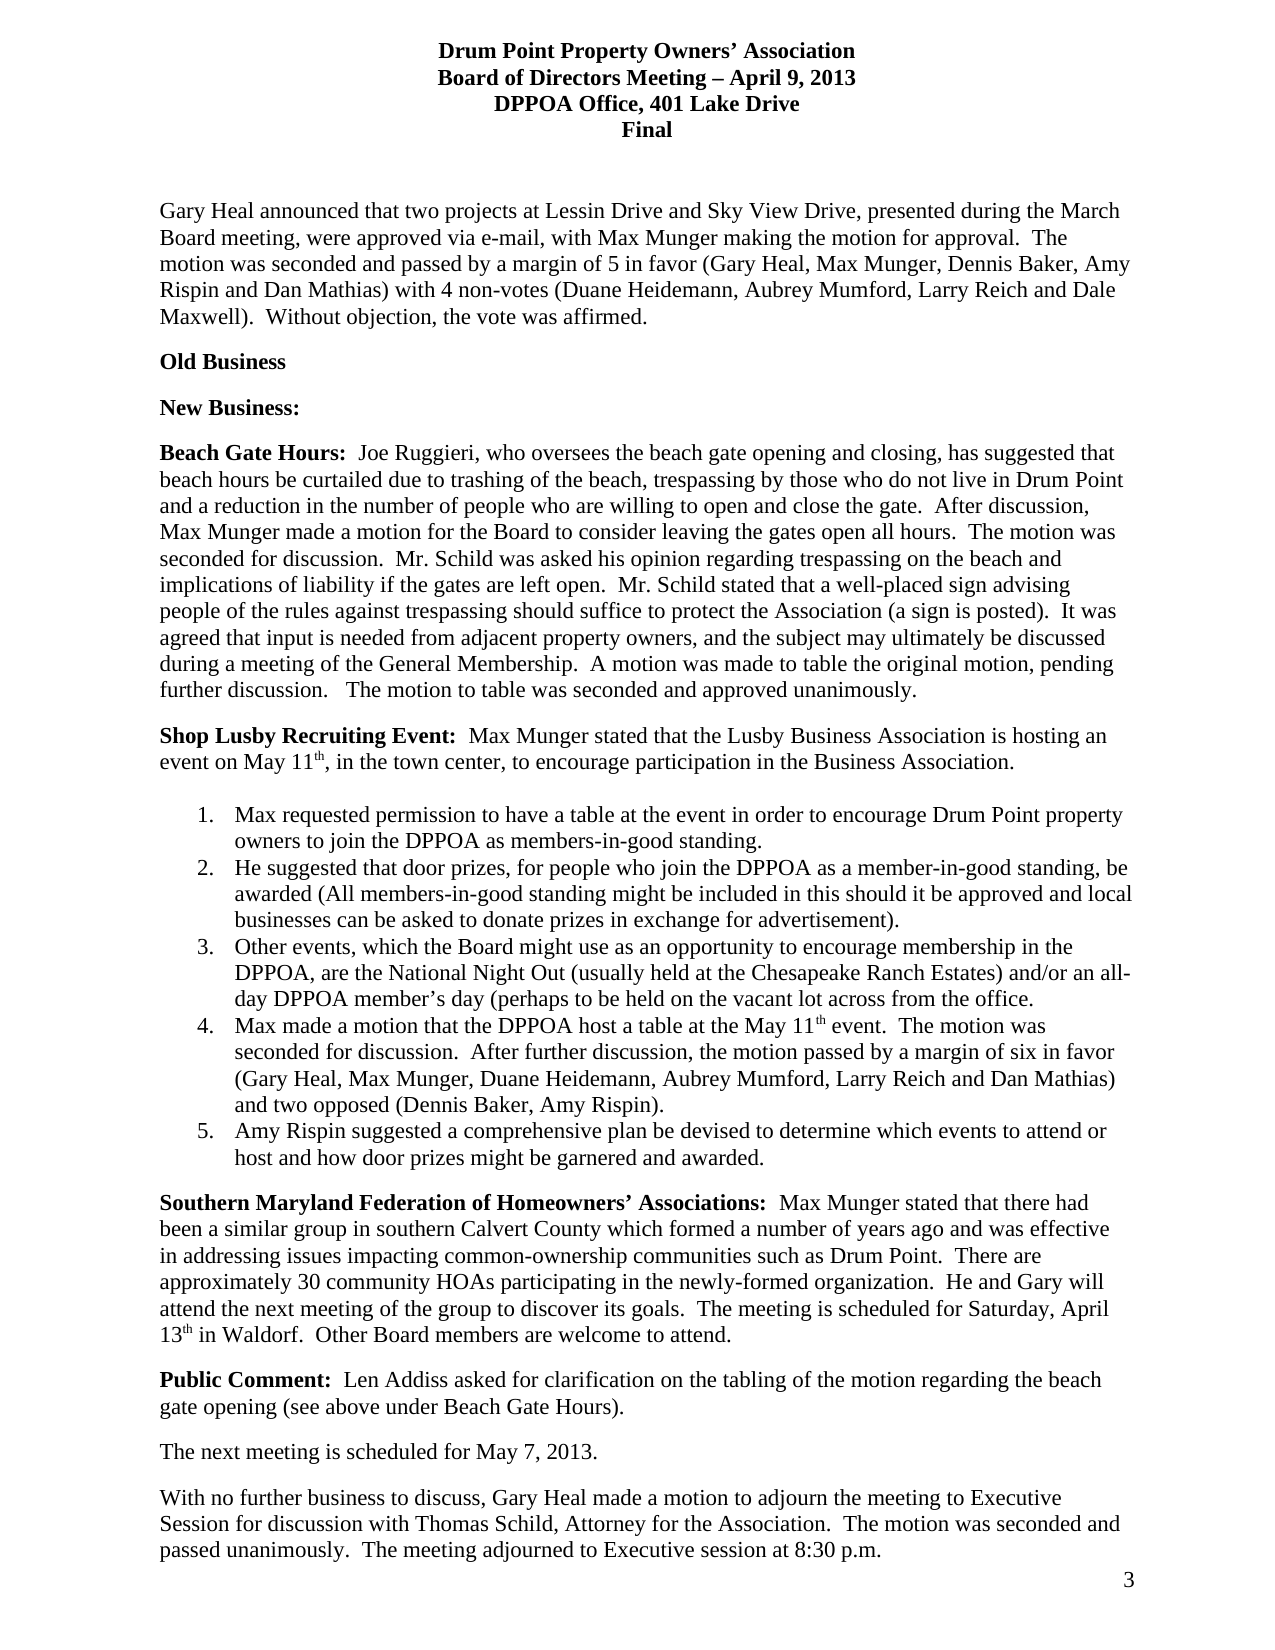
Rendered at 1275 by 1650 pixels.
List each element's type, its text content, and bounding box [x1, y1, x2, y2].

text Southern Maryland Federation of Homeowners’ Associations: Max Munger stated that there had been a similar group in southern Calvert County which formed a number of years ago and was effective in addressing issues impacting common-ownership communities such as Drum Point. There are approximately 30 community HOAs participating in the newly-formed organization. He and Gary will attend the next meeting of the group to discover its goals. The meeting is scheduled for Saturday, April 13th in Waldorf. Other Board members are welcome to attend. [159, 1189, 1134, 1347]
text New Business: [159, 394, 1134, 420]
text Public Comment: Len Addiss asked for clarification on the tabling of the motion regarding the beach gate opening (see above under Beach Gate Hours). [159, 1366, 1134, 1419]
text With no further business to discuss, Gary Heal made a motion to adjourn the meeting to Executive Session for discussion with Thomas Schild, Attorney for the Association. The motion was seconded and passed unanimously. The meeting adjourned to Executive session at 8:30 p.m. [159, 1484, 1134, 1563]
text Beach Gate Hours: Joe Ruggieri, who oversees the beach gate opening and closing, has suggested that beach hours be curtailed due to trashing of the beach, trespassing by those who do not live in Drum Point and a reduction in the number of people who are willing to open and close the gate. After discussion, Max Munger made a motion for the Board to consider leaving the gates open all hours. The motion was seconded for discussion. Mr. Schild was asked his opinion regarding trespassing on the beach and implications of liability if the gates are left open. Mr. Schild stated that a well-placed sign advising people of the rules against trespassing should suffice to protect the Association (a sign is posted). It was agreed that input is needed from adjacent property owners, and the subject may ultimately be discussed during a meeting of the General Membership. A motion was made to table the original motion, pending further discussion. The motion to table was seconded and approved unanimously. [159, 439, 1134, 703]
text Shop Lusby Recruiting Event: Max Munger stated that the Lusby Business Association is hosting an event on May 11th, in the town center, to encourage participation in the Business Association. [159, 722, 1134, 775]
list Amy Rispin suggested a comprehensive plan be devised to determine which events to attend or host and how door prizes might be garnered and awarded. [197, 1117, 1134, 1170]
text Gary Heal announced that two projects at Lessin Drive and Sky View Drive, presented during the March Board meeting, were approved via e-mail, with Max Munger making the motion for approval. The motion was seconded and passed by a margin of 5 in favor (Gary Heal, Max Munger, Dennis Baker, Amy Rispin and Dan Mathias) with 4 non-votes (Duane Heidemann, Aubrey Mumford, Larry Reich and Dale Maxwell). Without objection, the vote was affirmed. [159, 197, 1134, 329]
list He suggested that door prizes, for people who join the DPPOA as a member-in-good standing, be awarded (All members-in-good standing might be included in this should it be approved and local businesses can be asked to donate prizes in exchange for advertisement). [197, 854, 1134, 933]
text The next meeting is scheduled for May 7, 2013. [159, 1438, 1134, 1465]
list Other events, which the Board might use as an opportunity to encourage membership in the DPPOA, are the National Night Out (usually held at the Chesapeake Ranch Estates) and/or an all-day DPPOA member’s day (perhaps to be held on the vacant lot across from the office. [197, 933, 1134, 1012]
text Old Business [159, 348, 1134, 374]
list Max requested permission to have a table at the event in order to encourage Drum Point property owners to join the DPPOA as members-in-good standing. [197, 801, 1134, 854]
list Max made a motion that the DPPOA host a table at the May 11th event. The motion was seconded for discussion. After further discussion, the motion passed by a margin of six in favor (Gary Heal, Max Munger, Duane Heidemann, Aubrey Mumford, Larry Reich and Dan Mathias) and two opposed (Dennis Baker, Amy Rispin). [197, 1012, 1134, 1117]
